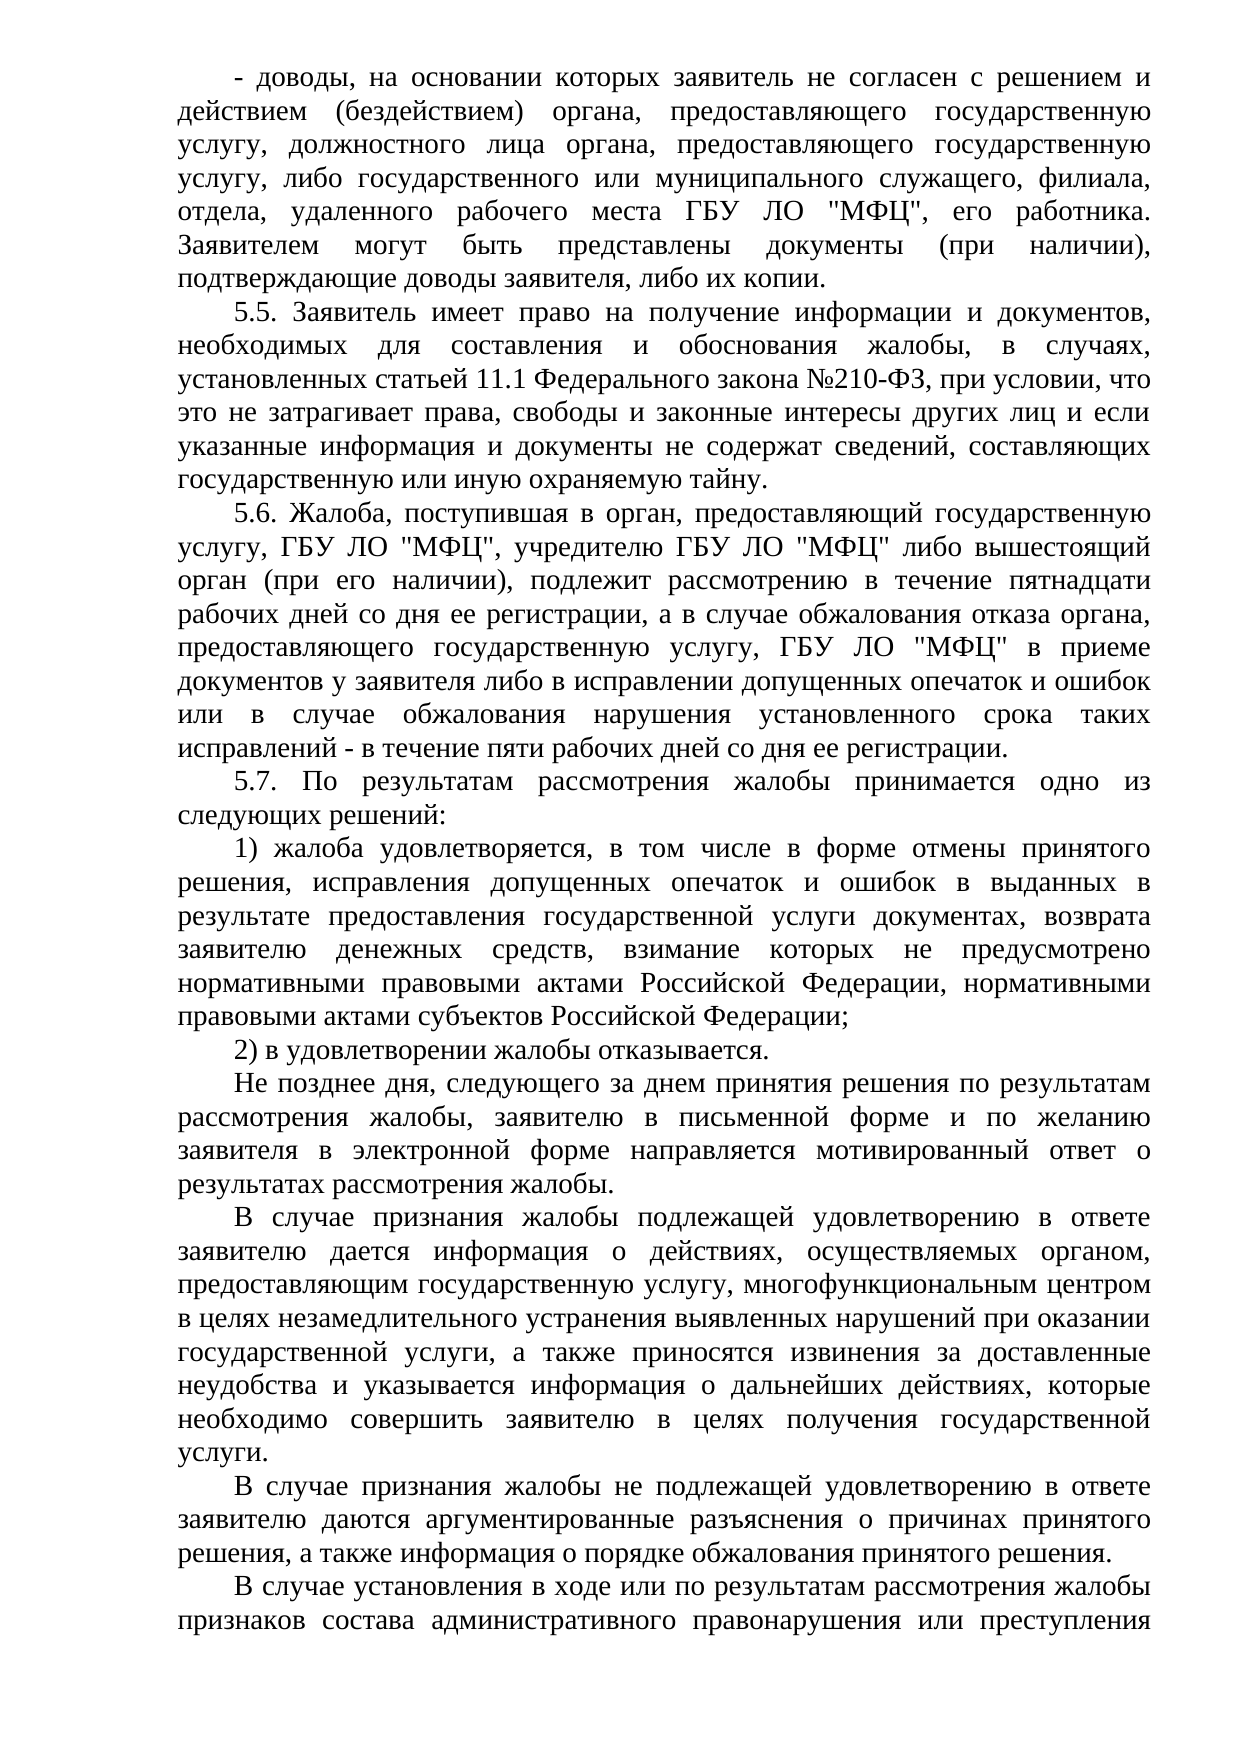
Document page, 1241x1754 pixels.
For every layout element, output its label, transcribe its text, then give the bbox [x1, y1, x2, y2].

text - доводы, на основании которых заявитель не согласен с решением и действием (бездействием) органа, предоставляющего государственную услугу, должностного лица органа, предоставляющего государственную услугу, либо государственного или муниципального служащего, филиала, отдела, удаленного рабочего места ГБУ ЛО "МФЦ", его работника. Заявителем могут быть представлены документы (при наличии), подтверждающие доводы заявителя, либо их копии. [177, 59, 1152, 294]
text 5.7. По результатам рассмотрения жалобы принимается одно из следующих решений: [177, 763, 1152, 831]
text В случае признания жалобы не подлежащей удовлетворению в ответе заявителю даются аргументированные разъяснения о причинах принятого решения, а также информация о порядке обжалования принятого решения. [177, 1468, 1152, 1568]
text 5.5. Заявитель имеет право на получение информации и документов, необходимых для составления и обоснования жалобы, в случаях, установленных статьей 11.1 Федерального закона №210-ФЗ, при условии, что это не затрагивает права, свободы и законные интересы других лиц и если указанные информация и документы не содержат сведений, составляющих государственную или иную охраняемую тайну. [177, 294, 1152, 495]
text 2) в удовлетворении жалобы отказывается. [177, 1032, 1152, 1065]
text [177, 1568, 1152, 1636]
text Не позднее дня, следующего за днем принятия решения по результатам рассмотрения жалобы, заявителю в письменной форме и по желанию заявителя в электронной форме направляется мотивированный ответ о результатах рассмотрения жалобы. [177, 1065, 1152, 1199]
text В случае признания жалобы подлежащей удовлетворению в ответе заявителю дается информация о действиях, осуществляемых органом, предоставляющим государственную услугу, многофункциональным центром в целях незамедлительного устранения выявленных нарушений при оказании государственной услуги, а также приносятся извинения за доставленные неудобства и указывается информация о дальнейших действиях, которые необходимо совершить заявителю в целях получения государственной услуги. [177, 1199, 1152, 1468]
text 1) жалоба удовлетворяется, в том числе в форме отмены принятого решения, исправления допущенных опечаток и ошибок в выданных в результате предоставления государственной услуги документах, возврата заявителю денежных средств, взимание которых не предусмотрено нормативными правовыми актами Российской Федерации, нормативными правовыми актами субъектов Российской Федерации; [177, 831, 1152, 1032]
text 5.6. Жалоба, поступившая в орган, предоставляющий государственную услугу, ГБУ ЛО "МФЦ", учредителю ГБУ ЛО "МФЦ" либо вышестоящий орган (при его наличии), подлежит рассмотрению в течение пятнадцати рабочих дней со дня ее регистрации, а в случае обжалования отказа органа, предоставляющего государственную услугу, ГБУ ЛО "МФЦ" в приеме документов у заявителя либо в исправлении допущенных опечаток и ошибок или в случае обжалования нарушения установленного срока таких исправлений - в течение пяти рабочих дней со дня ее регистрации. [177, 495, 1152, 763]
